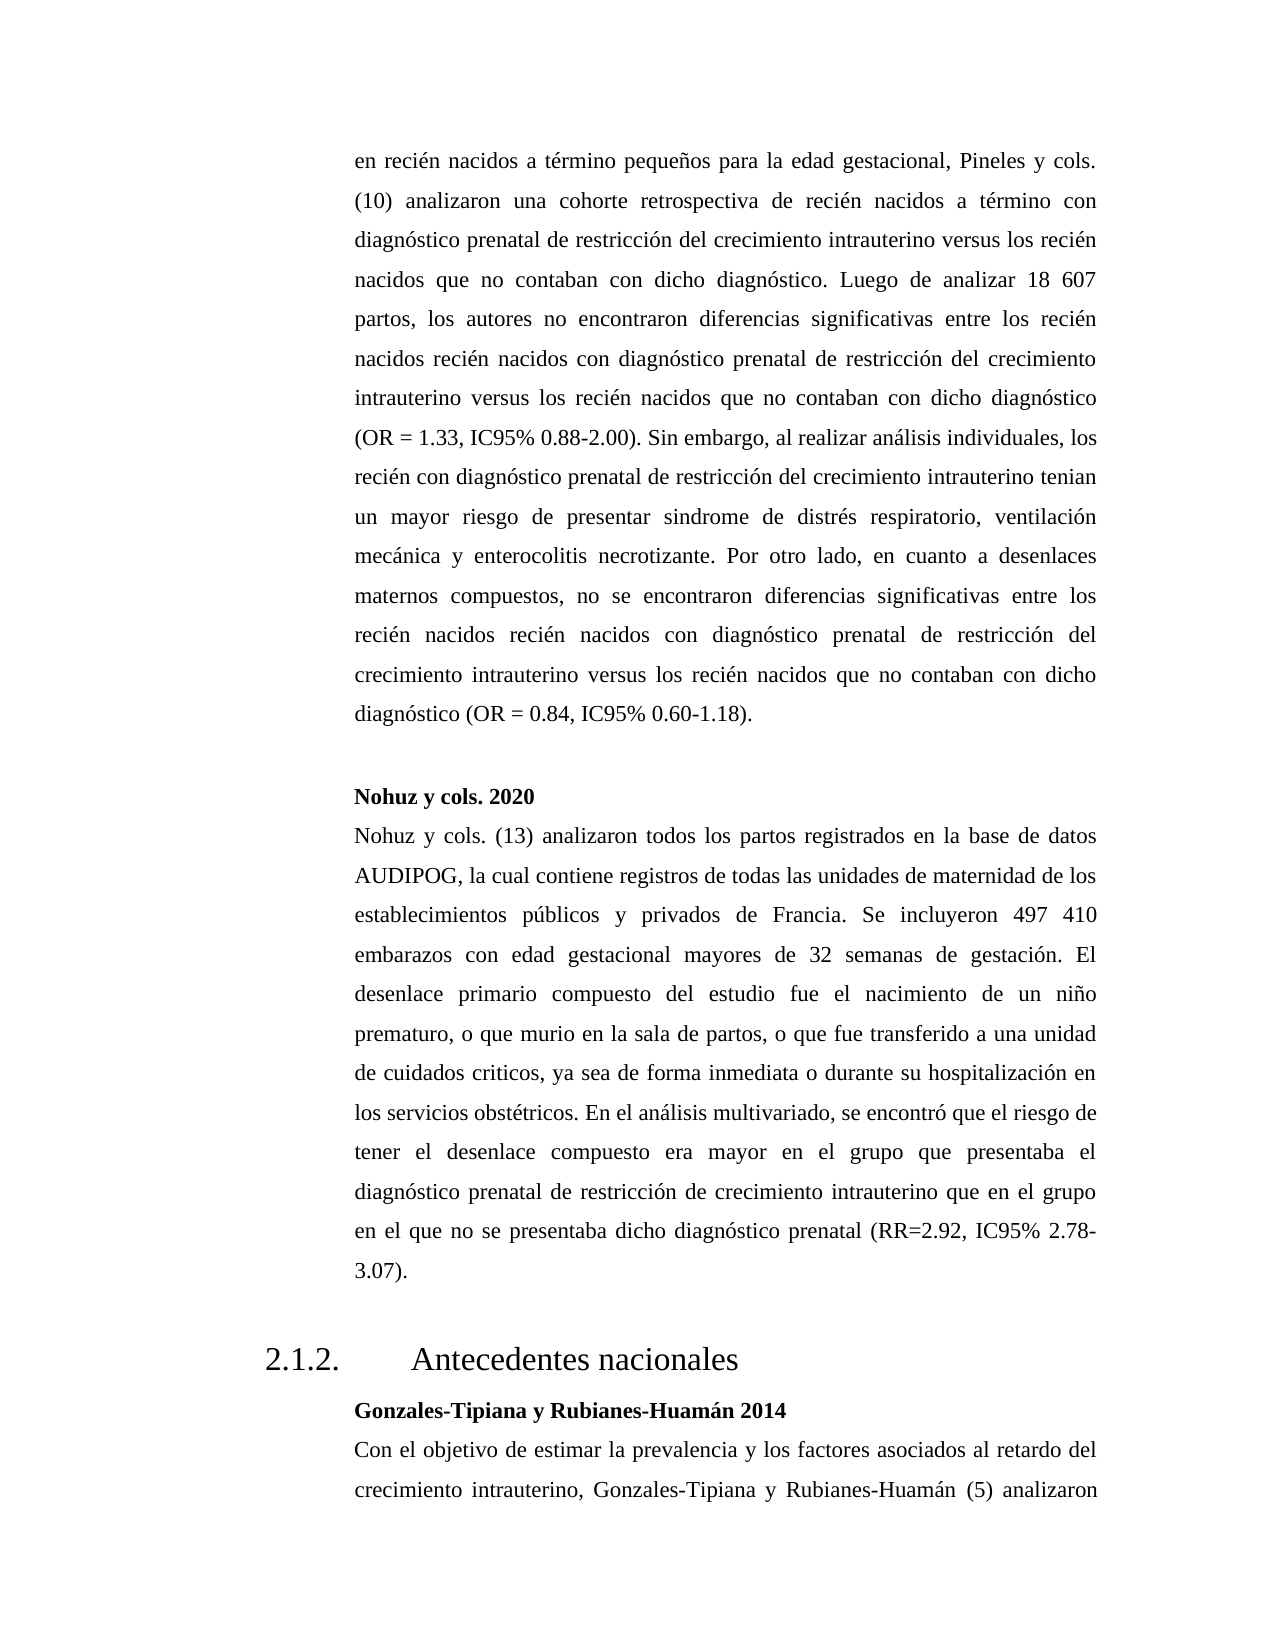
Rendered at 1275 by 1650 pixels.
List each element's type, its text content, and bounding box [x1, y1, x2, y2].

subtitle Antecedentes nacionales [265, 1339, 1098, 1378]
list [354, 1436, 1098, 1502]
list Gonzales-Tipiana y Rubianes-Huamán 2014 [293, 1397, 1098, 1423]
list Nohuz y cols. (13) analizaron todos los partos registrados en la base de datos AUDIPOG, la cual contiene registros de todas las unidades de maternidad de los establecimientos públicos y privados de Francia. Se incluyeron 497 410 embarazos con edad gestacional mayores de 32 semanas de gestación. El desenlace primario compuesto del estudio fue el nacimiento de un niño prematuro, o que murio en la sala de partos, o que fue transferido a una unidad de cuidados criticos, ya sea de forma inmediata o durante su hospitalización en los servicios obstétricos. En el análisis multivariado, se encontró que el riesgo de tener el desenlace compuesto era mayor en el grupo que presentaba el diagnóstico prenatal de restricción de crecimiento intrauterino que en el grupo en el que no se presentaba dicho diagnóstico prenatal (RR=2.92, IC95% 2.78-3.07). [354, 822, 1098, 1283]
list Nohuz y cols. 2020 [293, 783, 1098, 809]
